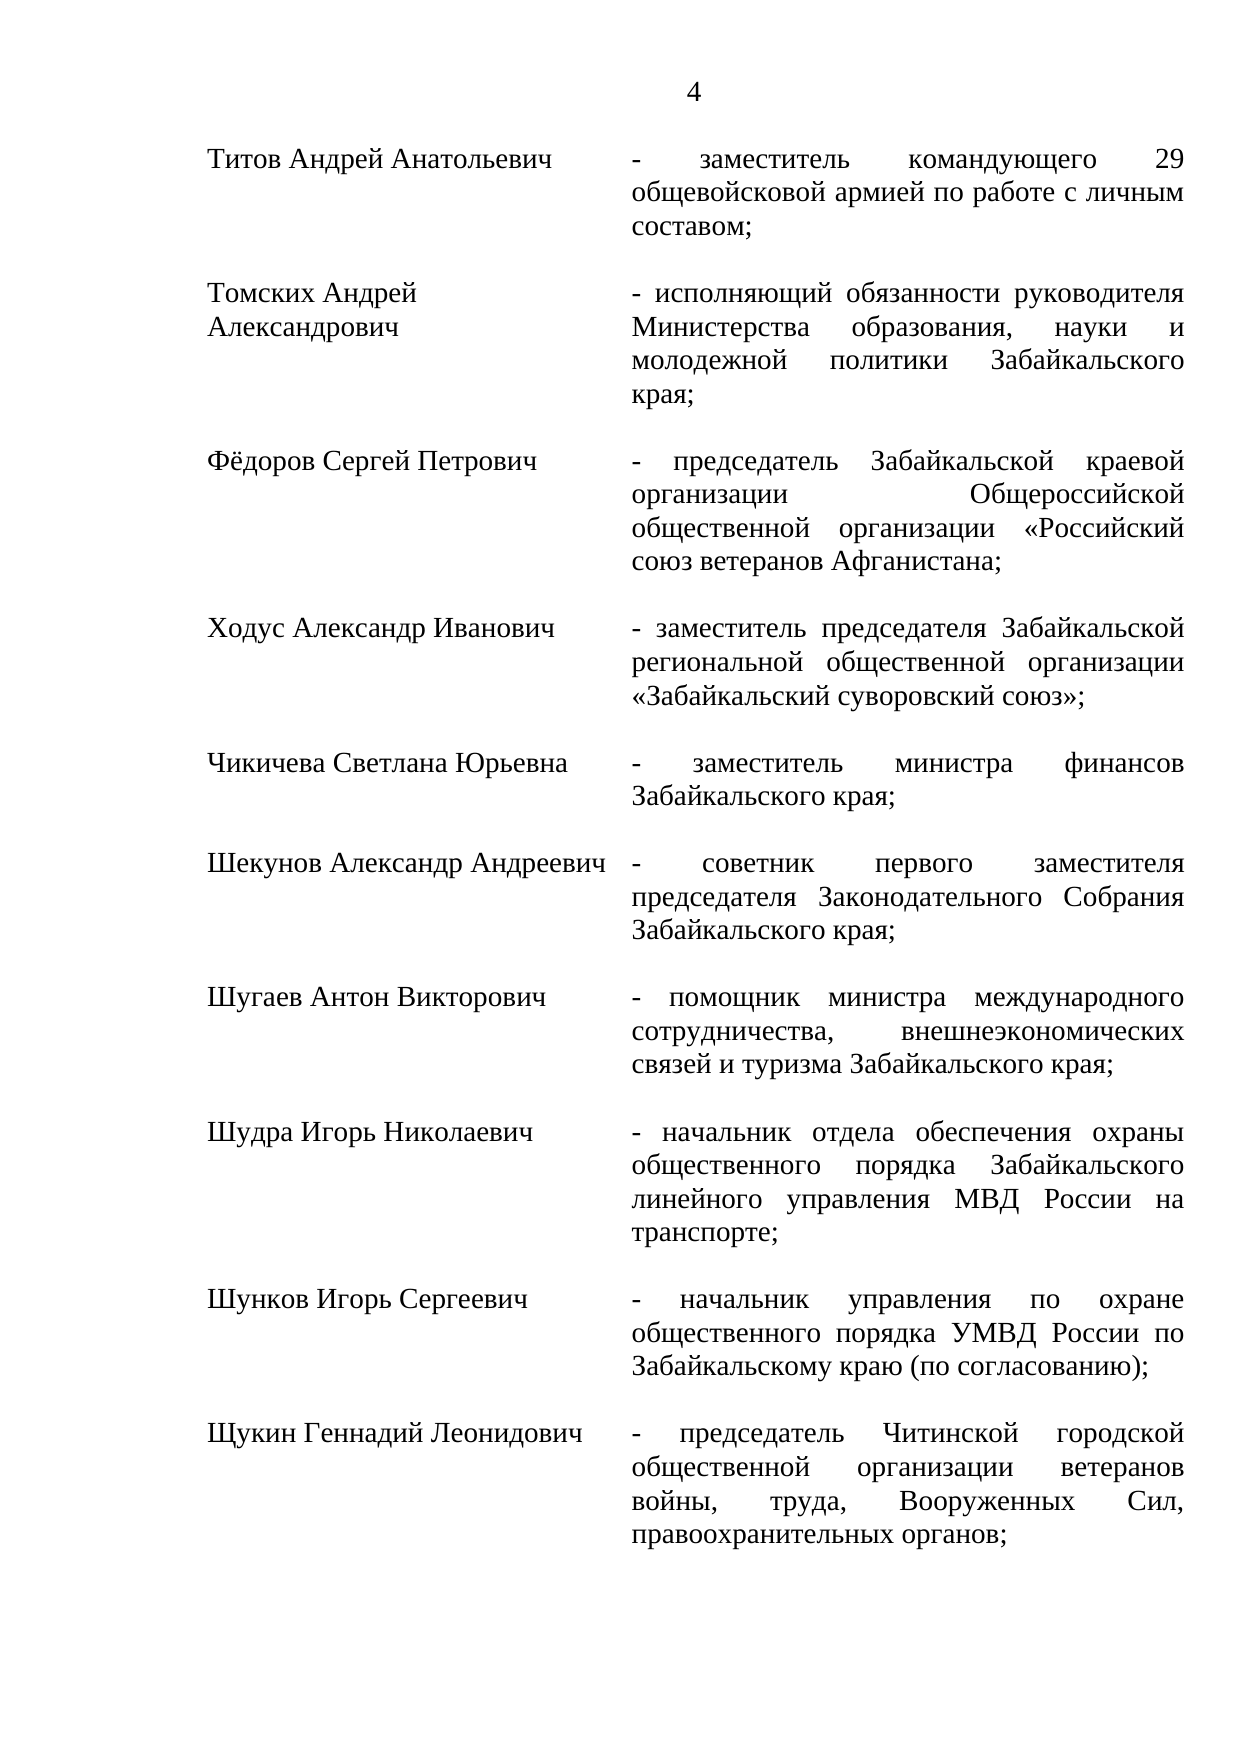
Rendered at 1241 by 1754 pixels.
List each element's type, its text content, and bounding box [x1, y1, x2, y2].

table_cell Ходус Александр Иванович [196, 611, 620, 745]
table_cell Шудра Игорь Николаевич [196, 1114, 620, 1281]
table_cell - заместитель председателя Забайкальской региональной общественной организации «Забайкальский суворовский союз»; [620, 611, 1196, 745]
table_cell - заместитель командующего 29 общевойсковой армией по работе с личным составом; [620, 141, 1196, 275]
table_cell Шекунов Александр Андреевич [196, 845, 620, 979]
table_cell Чикичева Светлана Юрьевна [196, 745, 620, 845]
table_cell - председатель Забайкальской краевой организации Общероссийской общественной организации «Российский союз ветеранов Афганистана; [620, 443, 1196, 611]
table_cell - исполняющий обязанности руководителя Министерства образования, науки и молодежной политики Забайкальского края; [620, 275, 1196, 443]
table_cell Титов Андрей Анатольевич [196, 141, 620, 275]
table_cell Томских Андрей Александрович [196, 275, 620, 443]
table_cell - начальник отдела обеспечения охраны общественного порядка Забайкальского линейного управления МВД России на транспорте; [620, 1114, 1196, 1281]
table_cell Фёдоров Сергей Петрович [196, 443, 620, 611]
table_cell - заместитель министра финансов Забайкальского края; [620, 745, 1196, 845]
table_cell - начальник управления по охране общественного порядка УМВД России по Забайкальскому краю (по согласованию); [620, 1281, 1196, 1416]
table_cell Щукин Геннадий Леонидович [196, 1416, 620, 1583]
table_cell - помощник министра международного сотрудничества, внешнеэкономических связей и туризма Забайкальского края; [620, 980, 1196, 1114]
table_cell Шугаев Антон Викторович [196, 980, 620, 1114]
table_cell - председатель Читинской городской общественной организации ветеранов войны, труда, Вооруженных Сил, правоохранительных органов; [620, 1416, 1196, 1583]
table_cell Шунков Игорь Сергеевич [196, 1281, 620, 1416]
table_cell - советник первого заместителя председателя Законодательного Собрания Забайкальского края; [620, 845, 1196, 979]
